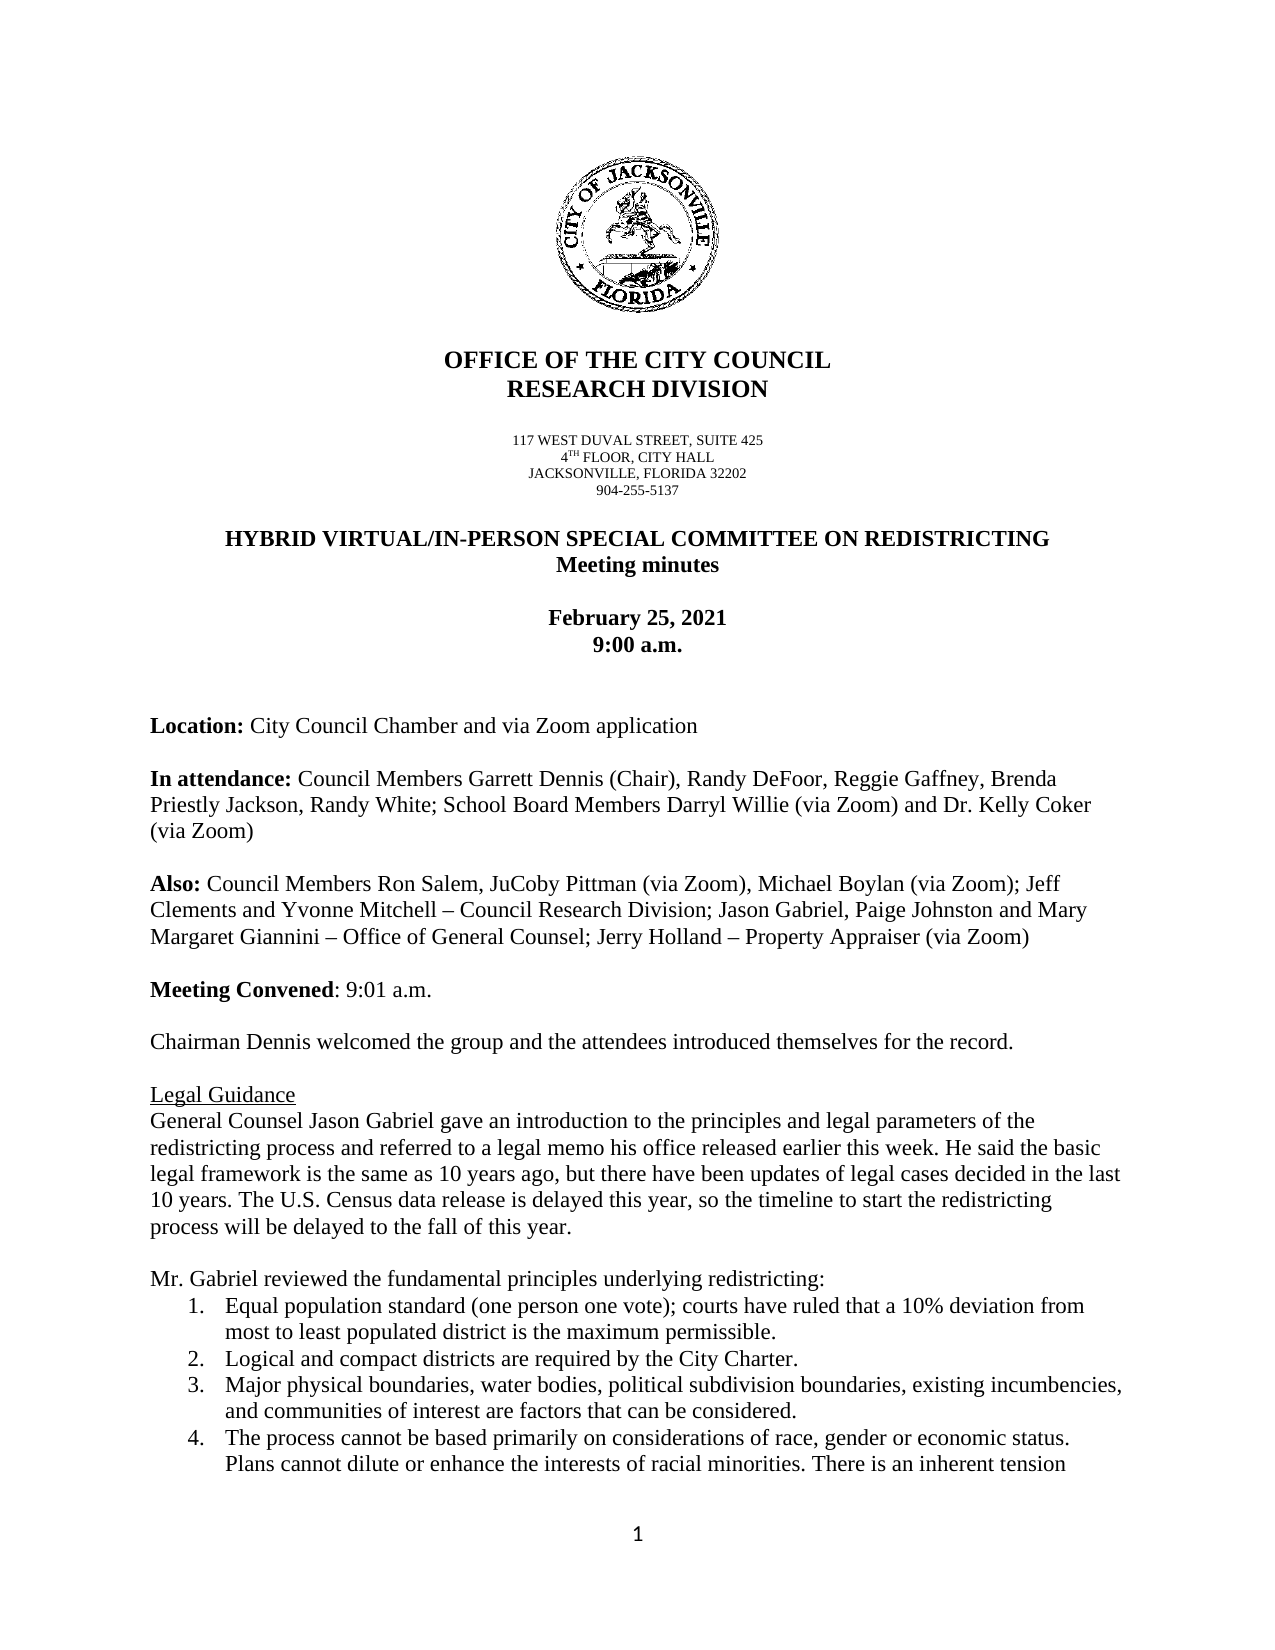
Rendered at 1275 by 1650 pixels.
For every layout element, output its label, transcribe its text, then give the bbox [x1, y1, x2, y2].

text Mr. Gabriel reviewed the fundamental principles underlying redistricting: [150, 1266, 1125, 1292]
text Also: Council Members Ron Salem, JuCoby Pittman (via Zoom), Michael Boylan (via Zoom); Jeff Clements and Yvonne Mitchell – Council Research Division; Jason Gabriel, Paige Johnston and Mary Margaret Giannini – Office of General Counsel; Jerry Holland – Property Appraiser (via Zoom) [150, 870, 1125, 949]
picture [554, 154, 721, 314]
text Legal Guidance [150, 1081, 1125, 1107]
text 904-255-5137 [150, 482, 1125, 499]
text Location: City Council Chamber and via Zoom application [150, 712, 1125, 738]
text OFFICE OF THE CITY COUNCIL [150, 346, 1125, 374]
text 117 WEST DUVAL STREET, SUITE 425 [150, 432, 1125, 448]
list Equal population standard (one person one vote); courts have ruled that a 10% deviation from most to least populated district is the maximum permissible. [187, 1292, 1125, 1344]
text Meeting Convened: 9:01 a.m. [150, 976, 1125, 1002]
list Major physical boundaries, water bodies, political subdivision boundaries, existing incumbencies, and communities of interest are factors that can be considered. [187, 1371, 1125, 1424]
text Chairman Dennis welcomed the group and the attendees introduced themselves for the record. [150, 1028, 1125, 1055]
text February 25, 2021 [150, 578, 1125, 631]
text Meeting minutes [150, 552, 1125, 578]
text General Counsel Jason Gabriel gave an introduction to the principles and legal parameters of the redistricting process and referred to a legal memo his office released earlier this week. He said the basic legal framework is the same as 10 years ago, but there have been updates of legal cases decided in the last 10 years. The U.S. Census data release is delayed this year, so the timeline to start the redistricting process will be delayed to the fall of this year. [150, 1107, 1125, 1239]
text 4TH FLOOR, CITY HALL [150, 448, 1125, 465]
text 9:00 a.m. [150, 631, 1125, 657]
list Logical and compact districts are required by the City Charter. [187, 1344, 1125, 1371]
text JACKSONVILLE, FLORIDA 32202 [150, 465, 1125, 482]
text In attendance: Council Members Garrett Dennis (Chair), Randy DeFoor, Reggie Gaffney, Brenda Priestly Jackson, Randy White; School Board Members Darryl Willie (via Zoom) and Dr. Kelly Coker (via Zoom) [150, 765, 1125, 844]
text RESEARCH DIVISION [150, 374, 1125, 403]
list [187, 1424, 1125, 1476]
text HYBRID VIRTUAL/IN-PERSON SPECIAL COMMITTEE ON REDISTRICTING [150, 525, 1125, 552]
